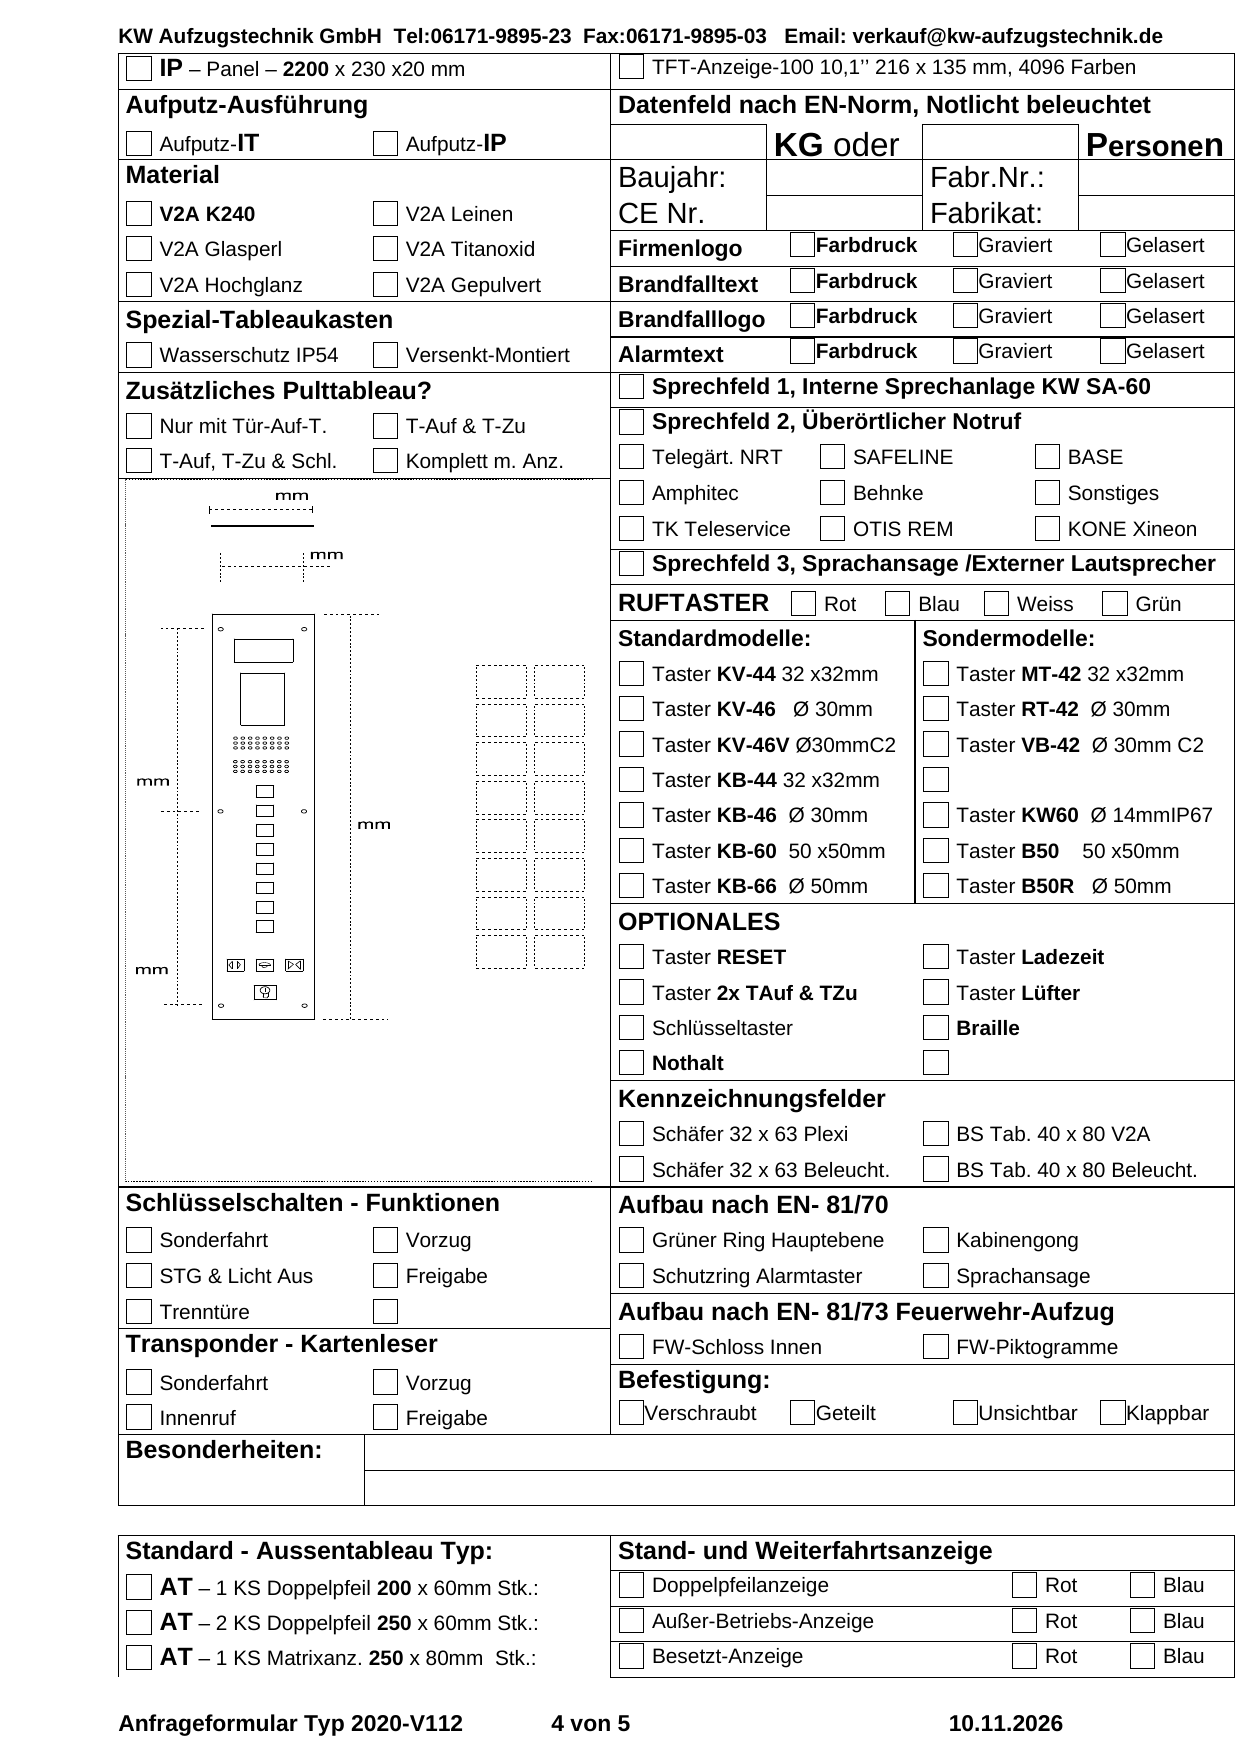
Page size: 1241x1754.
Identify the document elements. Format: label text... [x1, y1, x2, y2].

table_cell Gelasert [1092, 231, 1234, 266]
table_cell Taster RT-42 Ø 30mm [916, 691, 1234, 726]
table_cell TK Teleservice [611, 514, 812, 549]
table_cell Vorzug [364, 1364, 610, 1399]
table_cell Farbdruck [782, 302, 944, 336]
table_cell Amphitec [611, 478, 812, 513]
table_cell Doppelpfeilanzeige [611, 1571, 1003, 1606]
table_cell FW-Piktogramme [915, 1328, 1234, 1363]
table_cell Rot [1004, 1607, 1122, 1641]
table_cell Nothalt [611, 1045, 915, 1080]
table_cell Alarmtext [611, 338, 782, 372]
table_cell Sondermodelle: [916, 621, 1234, 655]
table_cell [365, 1471, 1234, 1505]
table_cell Nur mit Tür-Auf-T. [119, 407, 364, 443]
table_cell SAFELINE [812, 443, 1026, 478]
table_cell Firmenlogo [611, 231, 782, 266]
table_cell Graviert [945, 338, 1092, 372]
table_cell [923, 125, 1078, 159]
table_cell Transponder - Kartenleser [119, 1329, 610, 1363]
table_header Stand- und Weiterfahrtsanzeige [611, 1536, 1234, 1570]
table_cell Blau [1122, 1571, 1234, 1606]
table_cell Sonderfahrt [119, 1364, 364, 1399]
table_cell Vorzug [364, 1222, 610, 1257]
table_cell Fabr.Nr.: [923, 160, 1078, 195]
table_cell Schlüsselschalten - Funktionen [119, 1188, 610, 1222]
table_cell Besonderheiten: [119, 1435, 364, 1505]
table_cell Aufbau nach EN- 81/73 Feuerwehr-Aufzug [611, 1294, 1234, 1328]
table_cell Blau [1122, 1607, 1234, 1641]
table_cell [1079, 160, 1234, 195]
table_cell Material [119, 160, 610, 195]
table_cell Personen [1079, 124, 1234, 159]
table_cell IP – Panel – 2200 x 230 x20 mm [119, 54, 610, 88]
table_cell [119, 479, 610, 1186]
table_cell FW-Schloss Innen [611, 1328, 915, 1363]
table_cell Taster B50R Ø 50mm [916, 868, 1234, 903]
table_cell Besetzt-Anzeige [611, 1642, 1003, 1677]
table_cell AT – 1 KS Matrixanz. 250 x 80mm Stk.: [119, 1641, 610, 1677]
table_cell KONE Xineon [1026, 514, 1234, 549]
table_cell Taster Ladezeit [915, 939, 1234, 974]
table_cell Verschraubt [611, 1399, 782, 1434]
table_cell Außer-Betriebs-Anzeige [611, 1607, 1003, 1641]
table_cell Sonderfahrt [119, 1222, 364, 1257]
table_cell Taster KB-46 Ø 30mm [611, 797, 914, 832]
table_cell Komplett m. Anz. [364, 443, 610, 478]
table_cell Brandfalllogo [611, 302, 782, 336]
table_cell Geteilt [782, 1399, 944, 1434]
table_cell T-Auf, T-Zu & Schl. [119, 443, 364, 478]
table_cell Gelasert [1092, 302, 1234, 336]
table_cell [611, 125, 766, 159]
table_cell Rot [1004, 1571, 1122, 1606]
table_cell Taster Lüfter [915, 974, 1234, 1009]
table_cell V2A Leinen [364, 195, 610, 230]
table_cell Sprechfeld 1, Interne Sprechanlage KW SA-60 [611, 373, 1234, 407]
table_cell Aufbau nach EN- 81/70 [611, 1188, 1234, 1222]
table_cell Behnke [812, 478, 1026, 513]
table_cell Unsichtbar [945, 1399, 1092, 1434]
table_cell Innenruf [119, 1399, 364, 1434]
table_cell Telegärt. NRT [611, 443, 812, 478]
table_cell STG & Licht Aus [119, 1257, 364, 1293]
table_cell Trenntüre [119, 1293, 364, 1328]
table_cell Freigabe [364, 1257, 610, 1293]
table_cell Sprechfeld 2, Überörtlicher Notruf [611, 408, 1234, 443]
table_cell AT – 2 KS Doppelpfeil 250 x 60mm Stk.: [119, 1606, 610, 1641]
table_cell Taster KB-66 Ø 50mm [611, 868, 914, 903]
table_cell Graviert [945, 302, 1092, 336]
table_cell Befestigung: [611, 1365, 1234, 1399]
table_cell [767, 196, 922, 230]
table_cell RUFTASTER Rot Blau Weiss Grün [611, 585, 1234, 620]
table_cell [365, 1435, 1234, 1470]
table_cell [767, 160, 922, 195]
table_cell Farbdruck [782, 267, 944, 301]
table_cell Sprechfeld 3, Sprachansage /Externer Lautsprecher [611, 550, 1234, 584]
table_cell V2A Glasperl [119, 230, 364, 266]
table_cell Taster KV-44 32 x32mm [611, 655, 914, 691]
table_cell Blau [1122, 1642, 1234, 1677]
table_cell Gelasert [1092, 338, 1234, 372]
table_cell Taster KW60 Ø 14mmIP67 [916, 797, 1234, 832]
table_cell Sonstiges [1026, 478, 1234, 513]
table_cell Schäfer 32 x 63 Beleucht. [611, 1151, 915, 1186]
table_cell AT – 1 KS Doppelpfeil 200 x 60mm Stk.: [119, 1570, 610, 1606]
table_cell Taster MT-42 32 x32mm [916, 655, 1234, 691]
table_cell Aufputz-Ausführung [119, 90, 610, 124]
table_cell Datenfeld nach EN-Norm, Notlicht beleuchtet [611, 90, 1234, 124]
table_cell Taster KB-44 32 x32mm [611, 761, 914, 797]
table_cell OTIS REM [812, 514, 1026, 549]
table_cell V2A Titanoxid [364, 230, 610, 266]
table_cell Farbdruck [782, 231, 944, 266]
table_cell Graviert [945, 267, 1092, 301]
table_cell Taster KV-46V Ø30mmC2 [611, 726, 914, 761]
table_cell Kabinengong [915, 1222, 1234, 1257]
table_cell Schutzring Alarmtaster [611, 1257, 915, 1293]
table_cell BS Tab. 40 x 80 Beleucht. [915, 1151, 1234, 1186]
table_cell Taster VB-42 Ø 30mm C2 [916, 726, 1234, 761]
table_cell KG oder [767, 124, 922, 159]
table_cell Zusätzliches Pulttableau? [119, 373, 610, 407]
table_cell Kennzeichnungsfelder [611, 1081, 1234, 1116]
table_cell Graviert [945, 231, 1092, 266]
table_cell V2A Gepulvert [364, 266, 610, 301]
table_cell Taster B50 50 x50mm [916, 832, 1234, 868]
table_cell TFT-Anzeige-100 10,1’’ 216 x 135 mm, 4096 Farben [611, 54, 1234, 88]
table_cell Aufputz-IP [364, 124, 610, 159]
table_cell Klappbar [1092, 1399, 1234, 1434]
table_cell OPTIONALES [611, 904, 1234, 938]
table_cell Taster 2x TAuf & TZu [611, 974, 915, 1009]
table_cell T-Auf & T-Zu [364, 407, 610, 443]
table_cell Grüner Ring Hauptebene [611, 1222, 915, 1257]
table_cell [915, 1045, 1234, 1080]
table_cell Aufputz-IT [119, 124, 364, 159]
table_cell Taster RESET [611, 939, 915, 974]
table_cell Schlüsseltaster [611, 1009, 915, 1045]
table_cell V2A Hochglanz [119, 266, 364, 301]
table_cell Brandfalltext [611, 267, 782, 301]
table_cell Braille [915, 1009, 1234, 1045]
table_header Standard - Aussentableau Typ: [119, 1536, 610, 1570]
table_cell [1079, 196, 1234, 230]
table_cell Versenkt-Montiert [364, 336, 610, 372]
table_cell Standardmodelle: [611, 621, 914, 655]
table_cell Sprachansage [915, 1257, 1234, 1293]
table_cell BS Tab. 40 x 80 V2A [915, 1116, 1234, 1151]
table_cell [364, 1293, 610, 1328]
table_cell Spezial-Tableaukasten [119, 302, 610, 336]
table_cell Freigabe [364, 1399, 610, 1434]
table_cell Wasserschutz IP54 [119, 336, 364, 372]
table_cell Gelasert [1092, 267, 1234, 301]
table_cell CE Nr. [611, 195, 766, 230]
table_cell [916, 761, 1234, 797]
table_cell BASE [1026, 443, 1234, 478]
table_cell Taster KB-60 50 x50mm [611, 832, 914, 868]
table_cell Baujahr: [611, 160, 766, 195]
table_cell Fabrikat: [923, 195, 1078, 230]
table_cell Schäfer 32 x 63 Plexi [611, 1116, 915, 1151]
table_cell Farbdruck [782, 338, 944, 372]
table_cell Taster KV-46 Ø 30mm [611, 691, 914, 726]
table_cell V2A K240 [119, 195, 364, 230]
table_cell Rot [1004, 1642, 1122, 1677]
